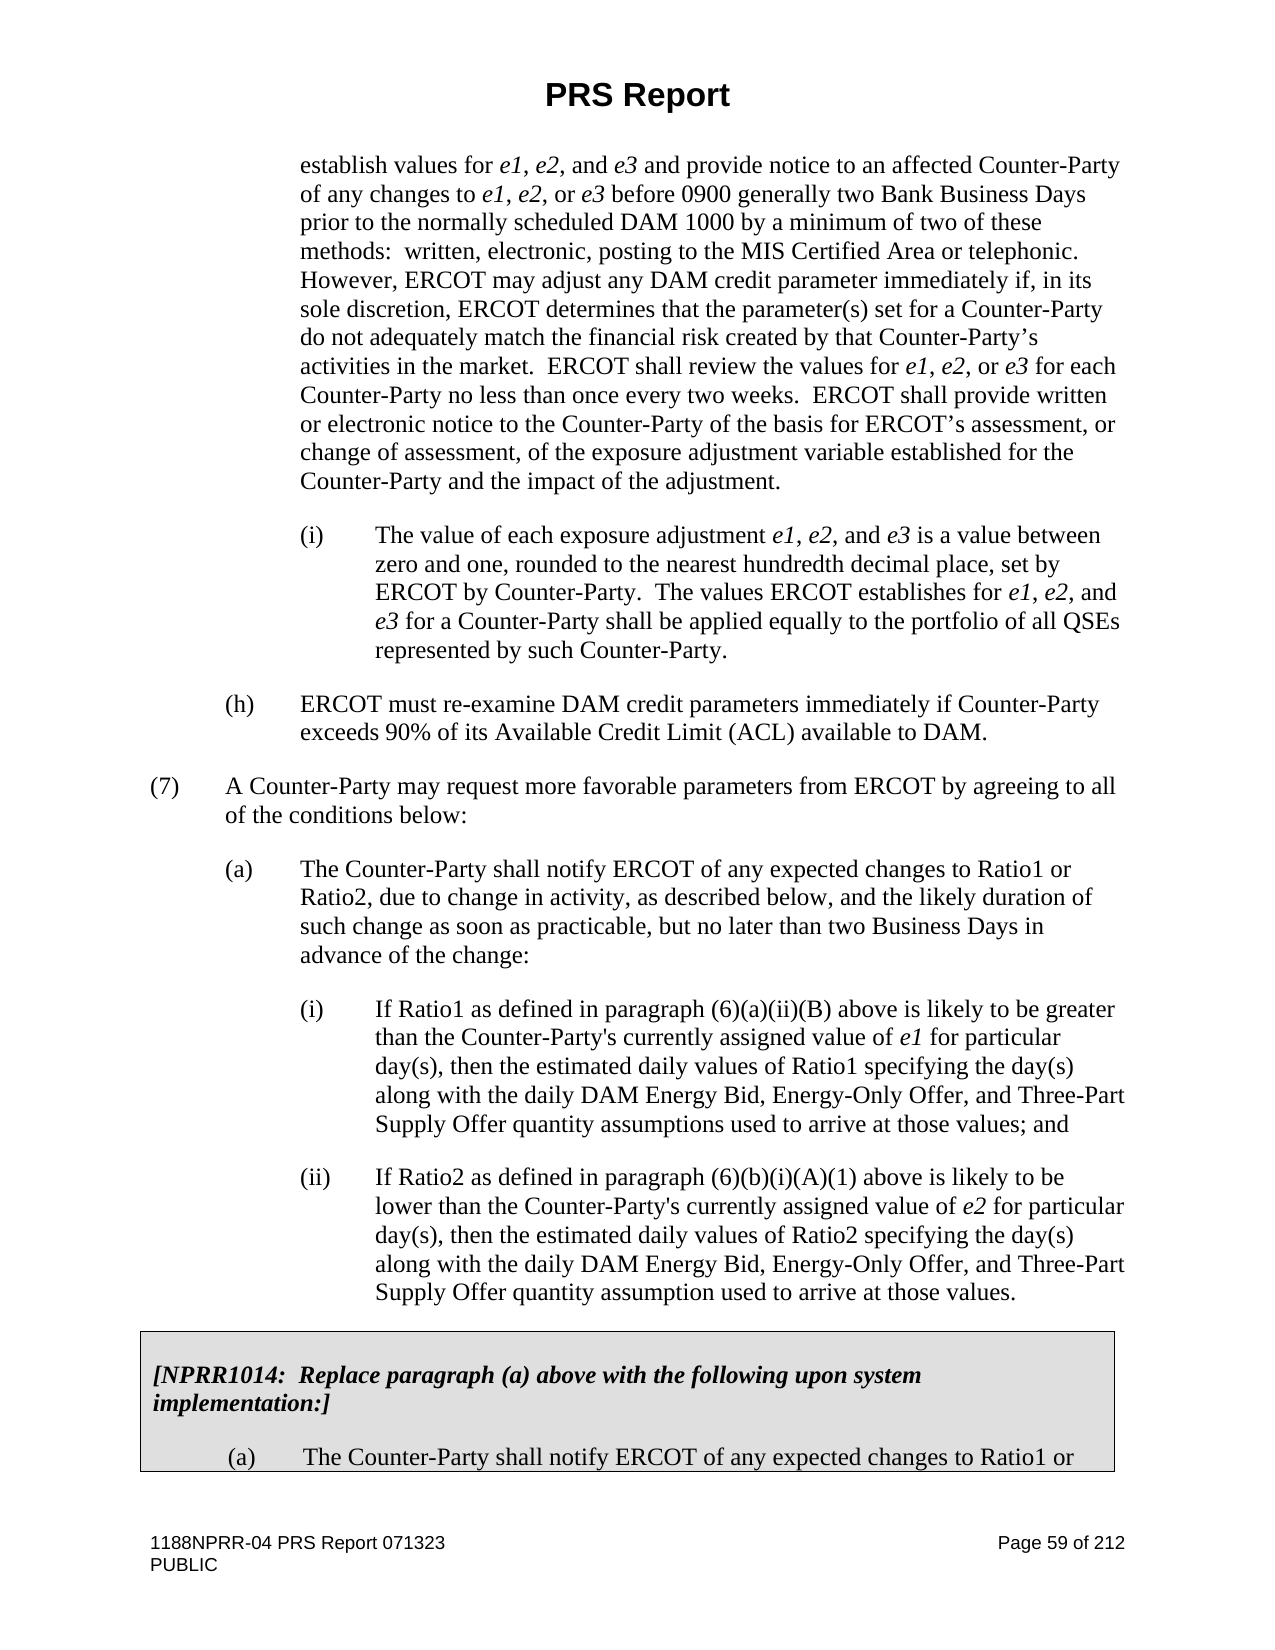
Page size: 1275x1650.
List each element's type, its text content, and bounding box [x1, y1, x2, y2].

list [225, 150, 1125, 495]
list (a) The Counter-Party shall notify ERCOT of any expected changes to Ratio1 or Ratio2, due to change in activity, as described below, and the likely duration of such change as soon as practicable, but no later than two Business Days in advance of the change: [225, 854, 1125, 969]
text (i) If Ratio1 as defined in paragraph (6)(a)(ii)(B) above is likely to be greater than the Counter-Party's currently assigned value of e1 for particular day(s), then the estimated daily values of Ratio1 specifying the day(s) along with the daily DAM Energy Bid, Energy-Only Offer, and Three-Part Supply Offer quantity assumptions used to arrive at those values; and [300, 994, 1125, 1137]
text (ii) If Ratio2 as defined in paragraph (6)(b)(i)(A)(1) above is likely to be lower than the Counter-Party's currently assigned value of e2 for particular day(s), then the estimated daily values of Ratio2 specifying the day(s) along with the daily DAM Energy Bid, Energy-Only Offer, and Three-Part Supply Offer quantity assumption used to arrive at those values. [300, 1162, 1125, 1306]
list (i) The value of each exposure adjustment e1, e2, and e3 is a value between zero and one, rounded to the nearest hundredth decimal place, set by ERCOT by Counter-Party. The values ERCOT establishes for e1, e2, and e3 for a Counter-Party shall be applied equally to the portfolio of all QSEs represented by such Counter-Party. [300, 520, 1125, 664]
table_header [141, 1332, 1114, 1471]
text (7) A Counter-Party may request more favorable parameters from ERCOT by agreeing to all of the conditions below: [150, 771, 1125, 829]
list (h) ERCOT must re-examine DAM credit parameters immediately if Counter-Party exceeds 90% of its Available Credit Limit (ACL) available to DAM. [225, 689, 1125, 746]
